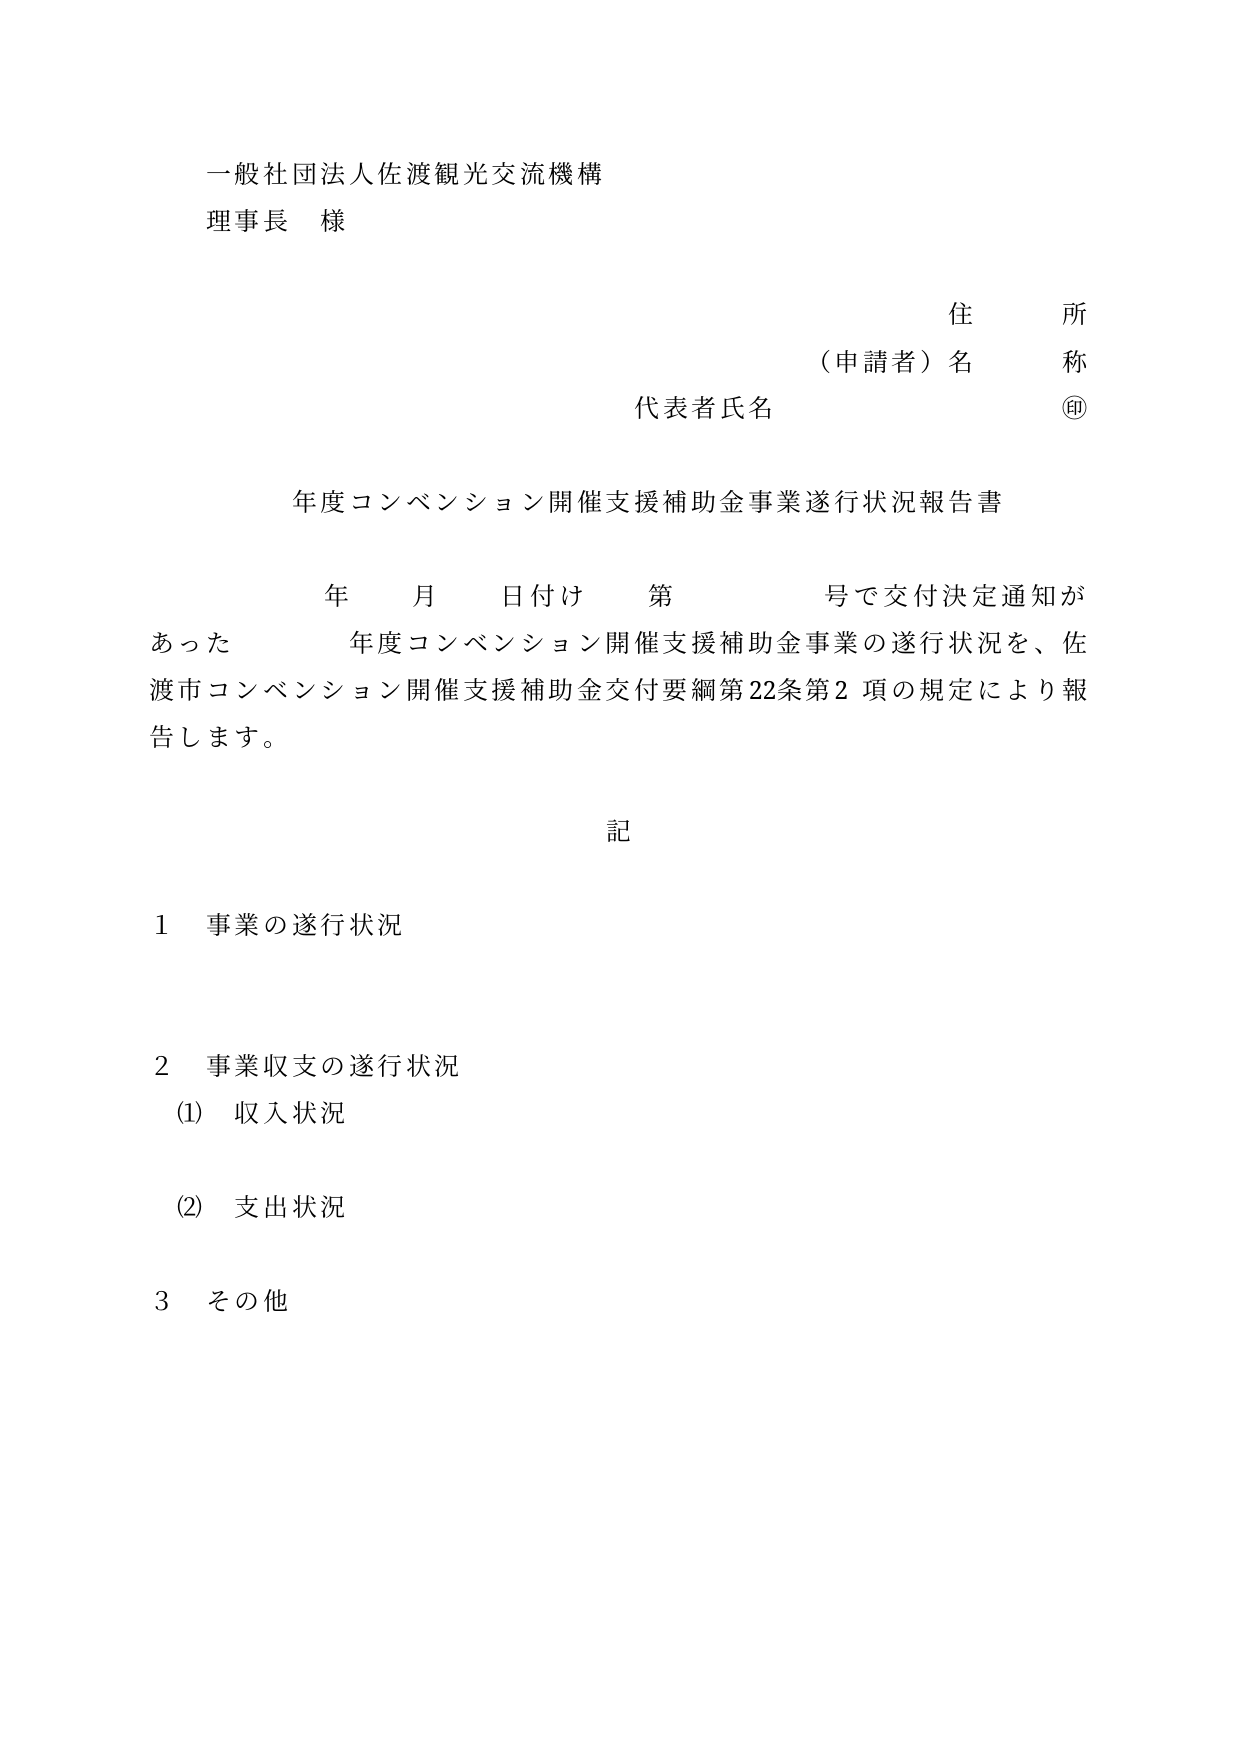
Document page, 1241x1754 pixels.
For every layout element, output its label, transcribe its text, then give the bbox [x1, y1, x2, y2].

text 代表者氏名 ㊞ [178, 384, 1091, 431]
text 年度コンベンション開催支援補助金事業遂行状況報告書 [149, 478, 1091, 524]
text 住 所 [178, 290, 1091, 337]
text 記 [149, 806, 1091, 853]
text 年 月 日付け 第 号で交付決定通知があった 年度コンベンション開催支援補助金事業の遂行状況を、佐渡市コンベンション開催支援補助金交付要綱第22条第2項の規定により報告します。 [149, 572, 1091, 759]
text １ 事業の遂行状況 [149, 900, 1091, 947]
text 一般社団法人佐渡観光交流機構 [149, 149, 1091, 196]
text ２ 事業収支の遂行状況 [149, 1041, 1091, 1088]
text ⑴ 収入状況 [149, 1088, 1091, 1135]
text 理事長 様 [149, 196, 1091, 243]
text ３ その他 [149, 1276, 1091, 1323]
text ⑵ 支出状況 [149, 1182, 1091, 1229]
text （申請者）名 称 [178, 337, 1091, 384]
